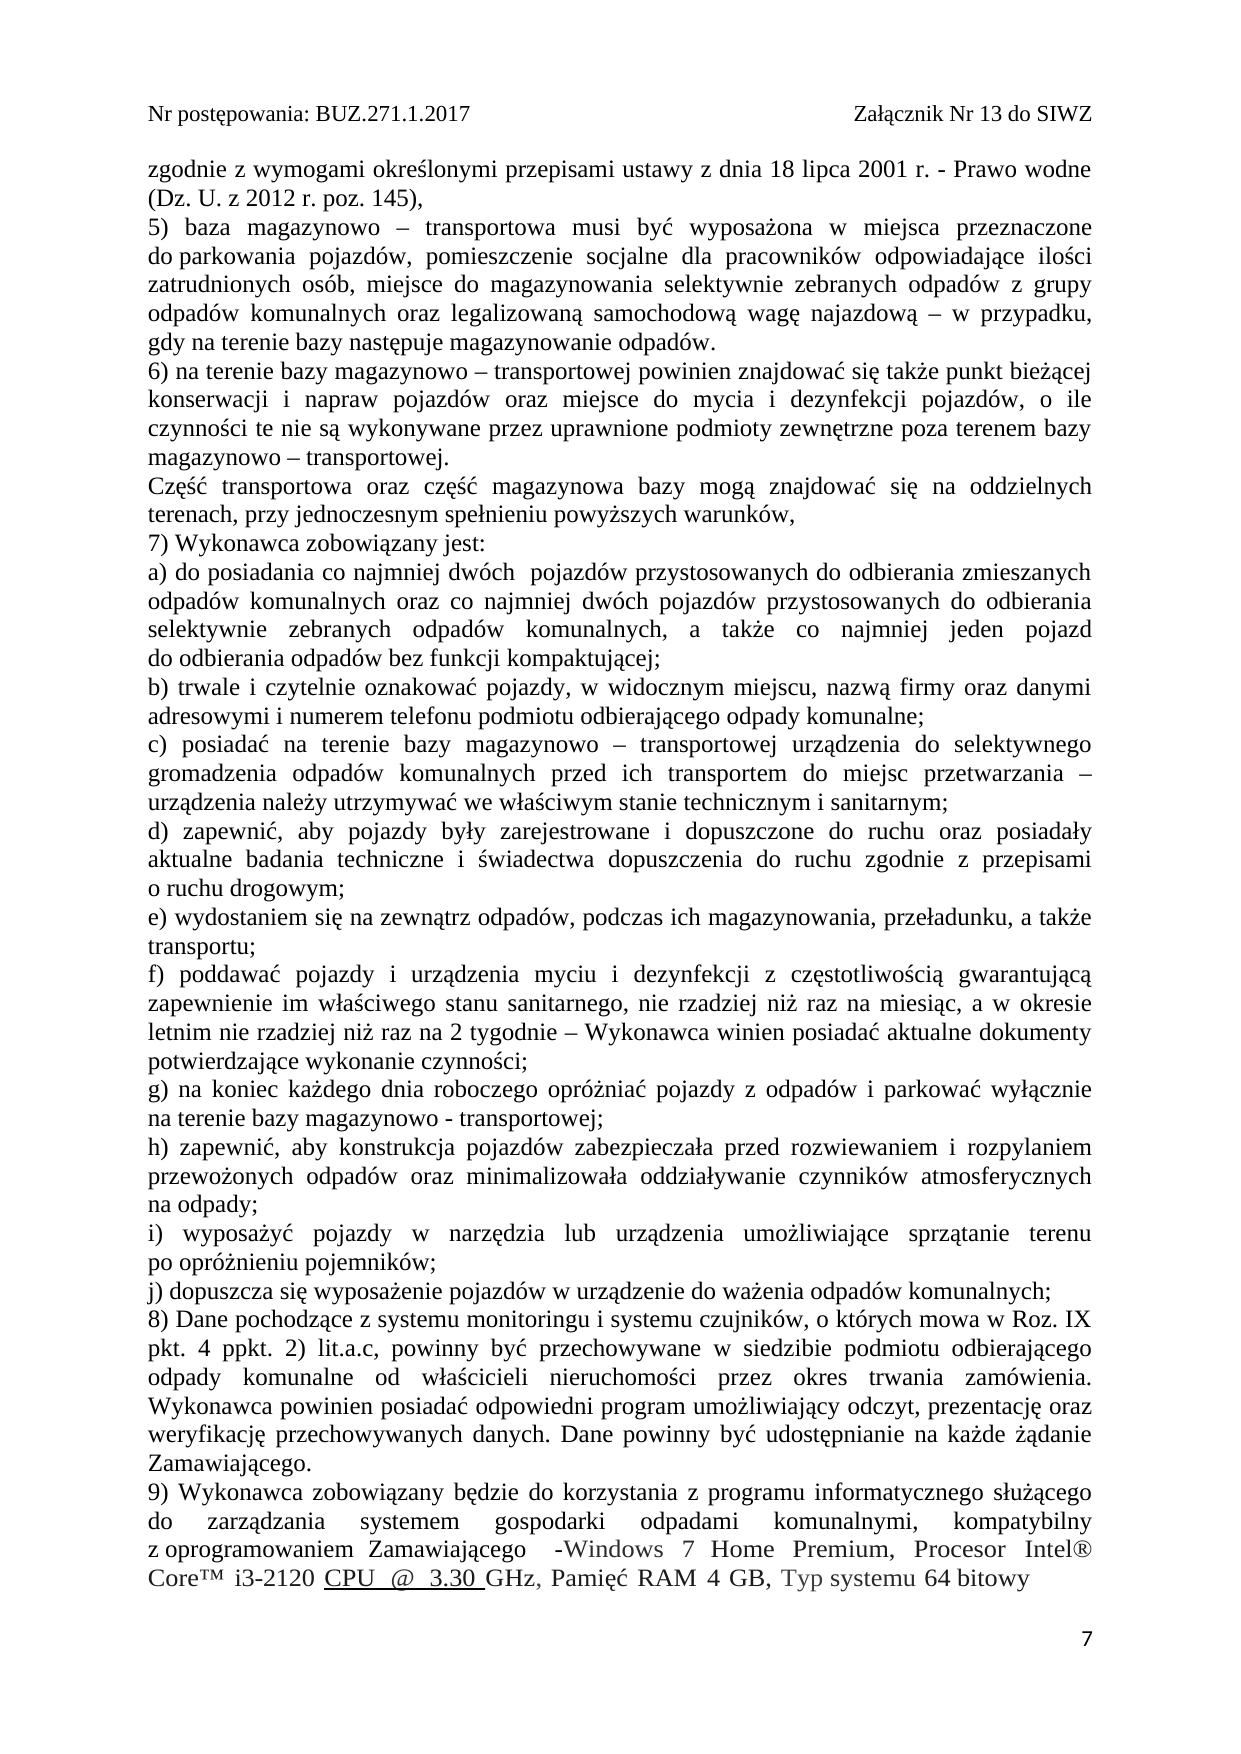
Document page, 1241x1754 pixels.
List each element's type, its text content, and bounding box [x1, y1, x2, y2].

text f) poddawać pojazdy i urządzenia myciu i dezynfekcji z częstotliwością gwarantującą zapewnienie im właściwego stanu sanitarnego, nie rzadziej niż raz na miesiąc, a w okresie letnim nie rzadziej niż raz na 2 tygodnie – Wykonawca winien posiadać aktualne dokumenty potwierdzające wykonanie czynności; [148, 959, 1093, 1074]
text 9) Wykonawca zobowiązany będzie do korzystania z programu informatycznego służącego do zarządzania systemem gospodarki odpadami komunalnymi, kompatybilny z oprogramowaniem Zamawiającego -Windows 7 Home Premium, Procesor Intel® Core™ i3-2120 CPU @ 3.30 GHz, Pamięć RAM 4 GB, Typ systemu 64 bitowy [148, 1477, 1093, 1592]
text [148, 154, 1093, 212]
text g) na koniec każdego dnia roboczego opróżniać pojazdy z odpadów i parkować wyłącznie na terenie bazy magazynowo - transportowej; [148, 1074, 1093, 1132]
text 6) na terenie bazy magazynowo – transportowej powinien znajdować się także punkt bieżącej konserwacji i napraw pojazdów oraz miejsce do mycia i dezynfekcji pojazdów, o ile czynności te nie są wykonywane przez uprawnione podmioty zewnętrzne poza terenem bazy magazynowo – transportowej. [148, 356, 1093, 471]
text a) do posiadania co najmniej dwóch pojazdów przystosowanych do odbierania zmieszanych odpadów komunalnych oraz co najmniej dwóch pojazdów przystosowanych do odbierania selektywnie zebranych odpadów komunalnych, a także co najmniej jeden pojazd do odbierania odpadów bez funkcji kompaktującej; [148, 557, 1093, 672]
text j) dopuszcza się wyposażenie pojazdów w urządzenie do ważenia odpadów komunalnych; [148, 1276, 1093, 1304]
text d) zapewnić, aby pojazdy były zarejestrowane i dopuszczone do ruchu oraz posiadały aktualne badania techniczne i świadectwa dopuszczenia do ruchu zgodnie z przepisami o ruchu drogowym; [148, 816, 1093, 902]
text i) wyposażyć pojazdy w narzędzia lub urządzenia umożliwiające sprzątanie terenu po opróżnieniu pojemników; [148, 1218, 1093, 1276]
text 5) baza magazynowo – transportowa musi być wyposażona w miejsca przeznaczone do parkowania pojazdów, pomieszczenie socjalne dla pracowników odpowiadające ilości zatrudnionych osób, miejsce do magazynowania selektywnie zebranych odpadów z grupy odpadów komunalnych oraz legalizowaną samochodową wagę najazdową – w przypadku, gdy na terenie bazy następuje magazynowanie odpadów. [148, 212, 1093, 356]
text 7) Wykonawca zobowiązany jest: [148, 528, 1093, 557]
text e) wydostaniem się na zewnątrz odpadów, podczas ich magazynowania, przeładunku, a także transportu; [148, 902, 1093, 959]
text c) posiadać na terenie bazy magazynowo – transportowej urządzenia do selektywnego gromadzenia odpadów komunalnych przed ich transportem do miejsc przetwarzania – urządzenia należy utrzymywać we właściwym stanie technicznym i sanitarnym; [148, 729, 1093, 816]
text Część transportowa oraz część magazynowa bazy mogą znajdować się na oddzielnych terenach, przy jednoczesnym spełnieniu powyższych warunków, [148, 471, 1093, 528]
text h) zapewnić, aby konstrukcja pojazdów zabezpieczała przed rozwiewaniem i rozpylaniem przewożonych odpadów oraz minimalizowała oddziaływanie czynników atmosferycznych na odpady; [148, 1132, 1093, 1218]
text 8) Dane pochodzące z systemu monitoringu i systemu czujników, o których mowa w Roz. IX pkt. 4 ppkt. 2) lit.a.c, powinny być przechowywane w siedzibie podmiotu odbierającego odpady komunalne od właścicieli nieruchomości przez okres trwania zamówienia. Wykonawca powinien posiadać odpowiedni program umożliwiający odczyt, prezentację oraz weryfikację przechowywanych danych. Dane powinny być udostępnianie na każde żądanie Zamawiającego. [148, 1304, 1093, 1477]
text b) trwale i czytelnie oznakować pojazdy, w widocznym miejscu, nazwą firmy oraz danymi adresowymi i numerem telefonu podmiotu odbierającego odpady komunalne; [148, 672, 1093, 729]
